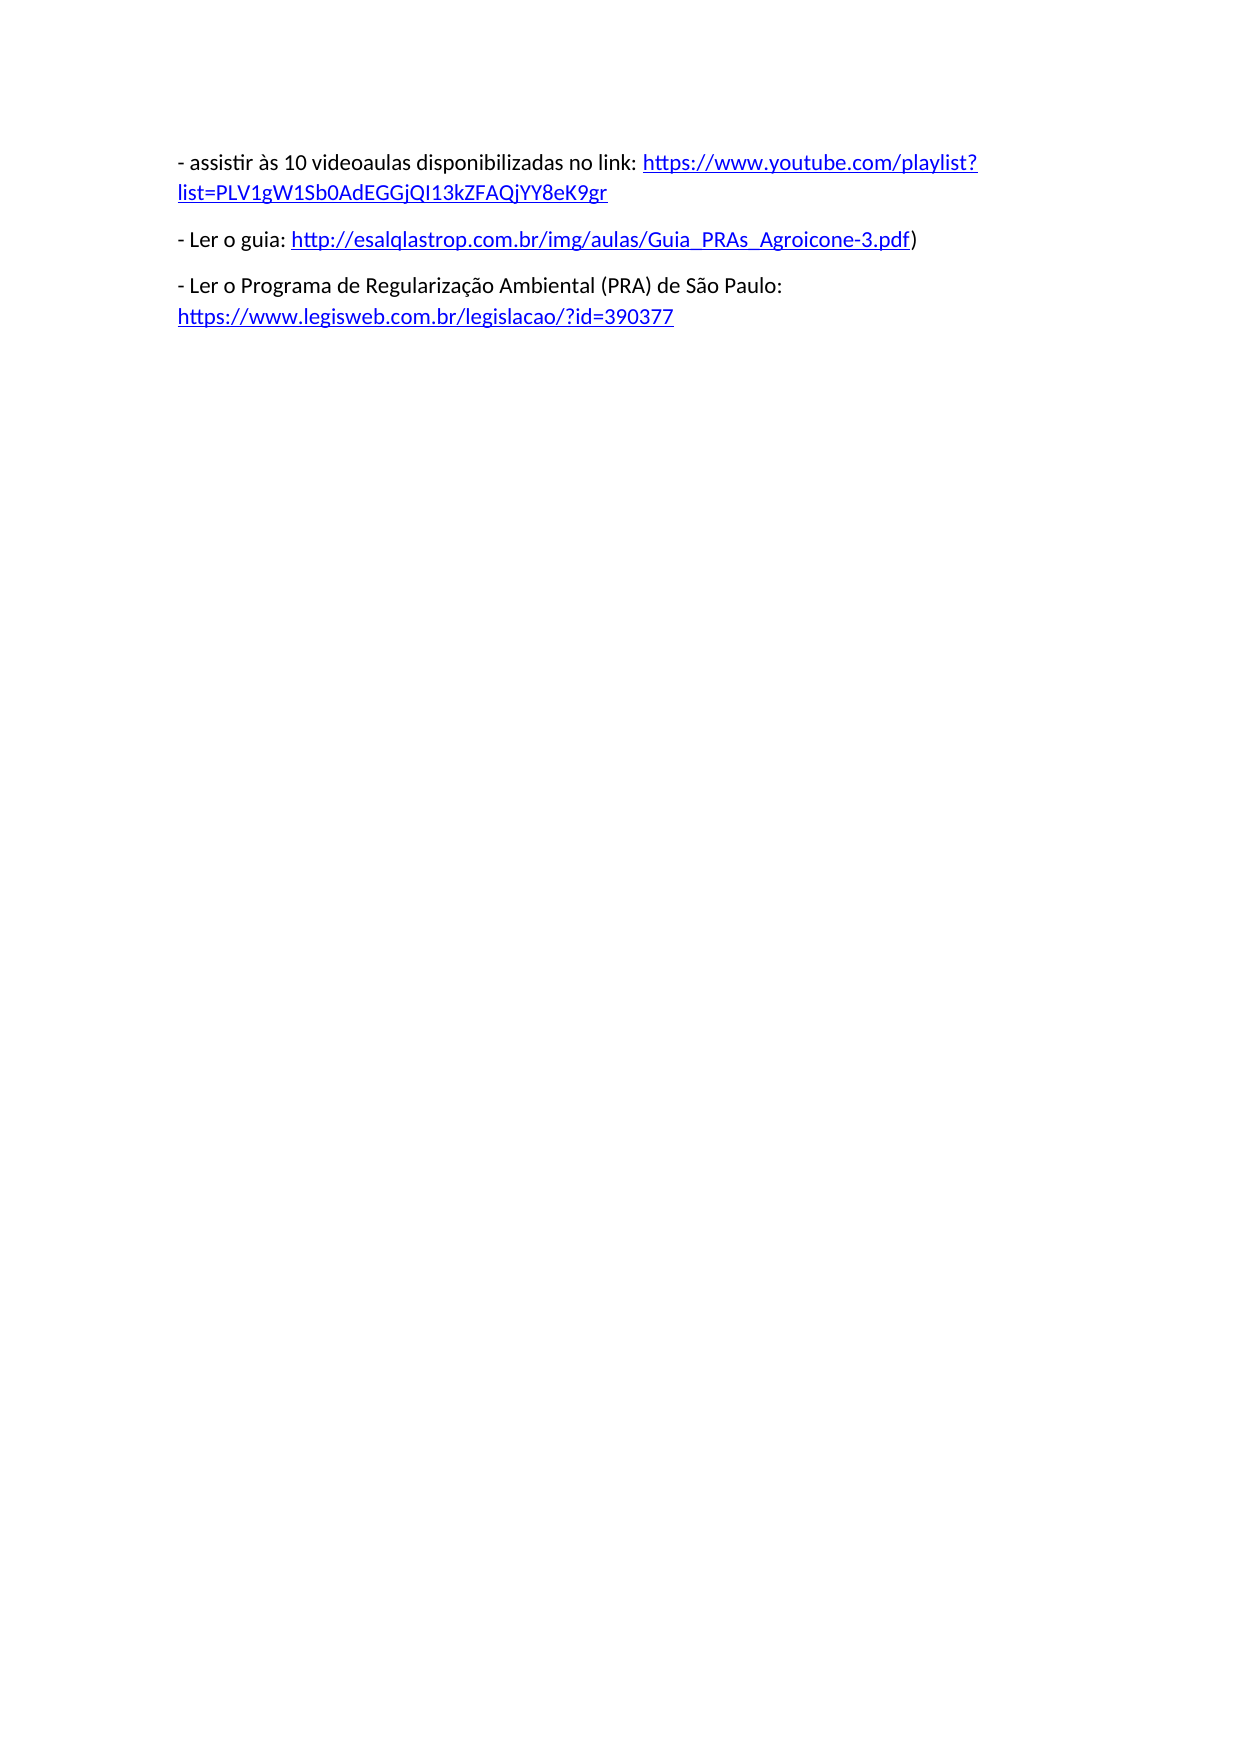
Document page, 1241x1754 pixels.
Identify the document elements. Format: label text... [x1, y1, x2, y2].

text - assistir às 10 videoaulas disponibilizadas no link: https://www.youtube.com/playlist?list=PLV1gW1Sb0AdEGGjQI13kZFAQjYY8eK9gr [177, 148, 1063, 206]
text - Ler o guia: http://esalqlastrop.com.br/img/aulas/Guia_PRAs_Agroicone-3.pdf) [177, 225, 1063, 253]
text - Ler o Programa de Regularização Ambiental (PRA) de São Paulo: https://www.legisweb.com.br/legislacao/?id=390377 [177, 272, 1063, 330]
